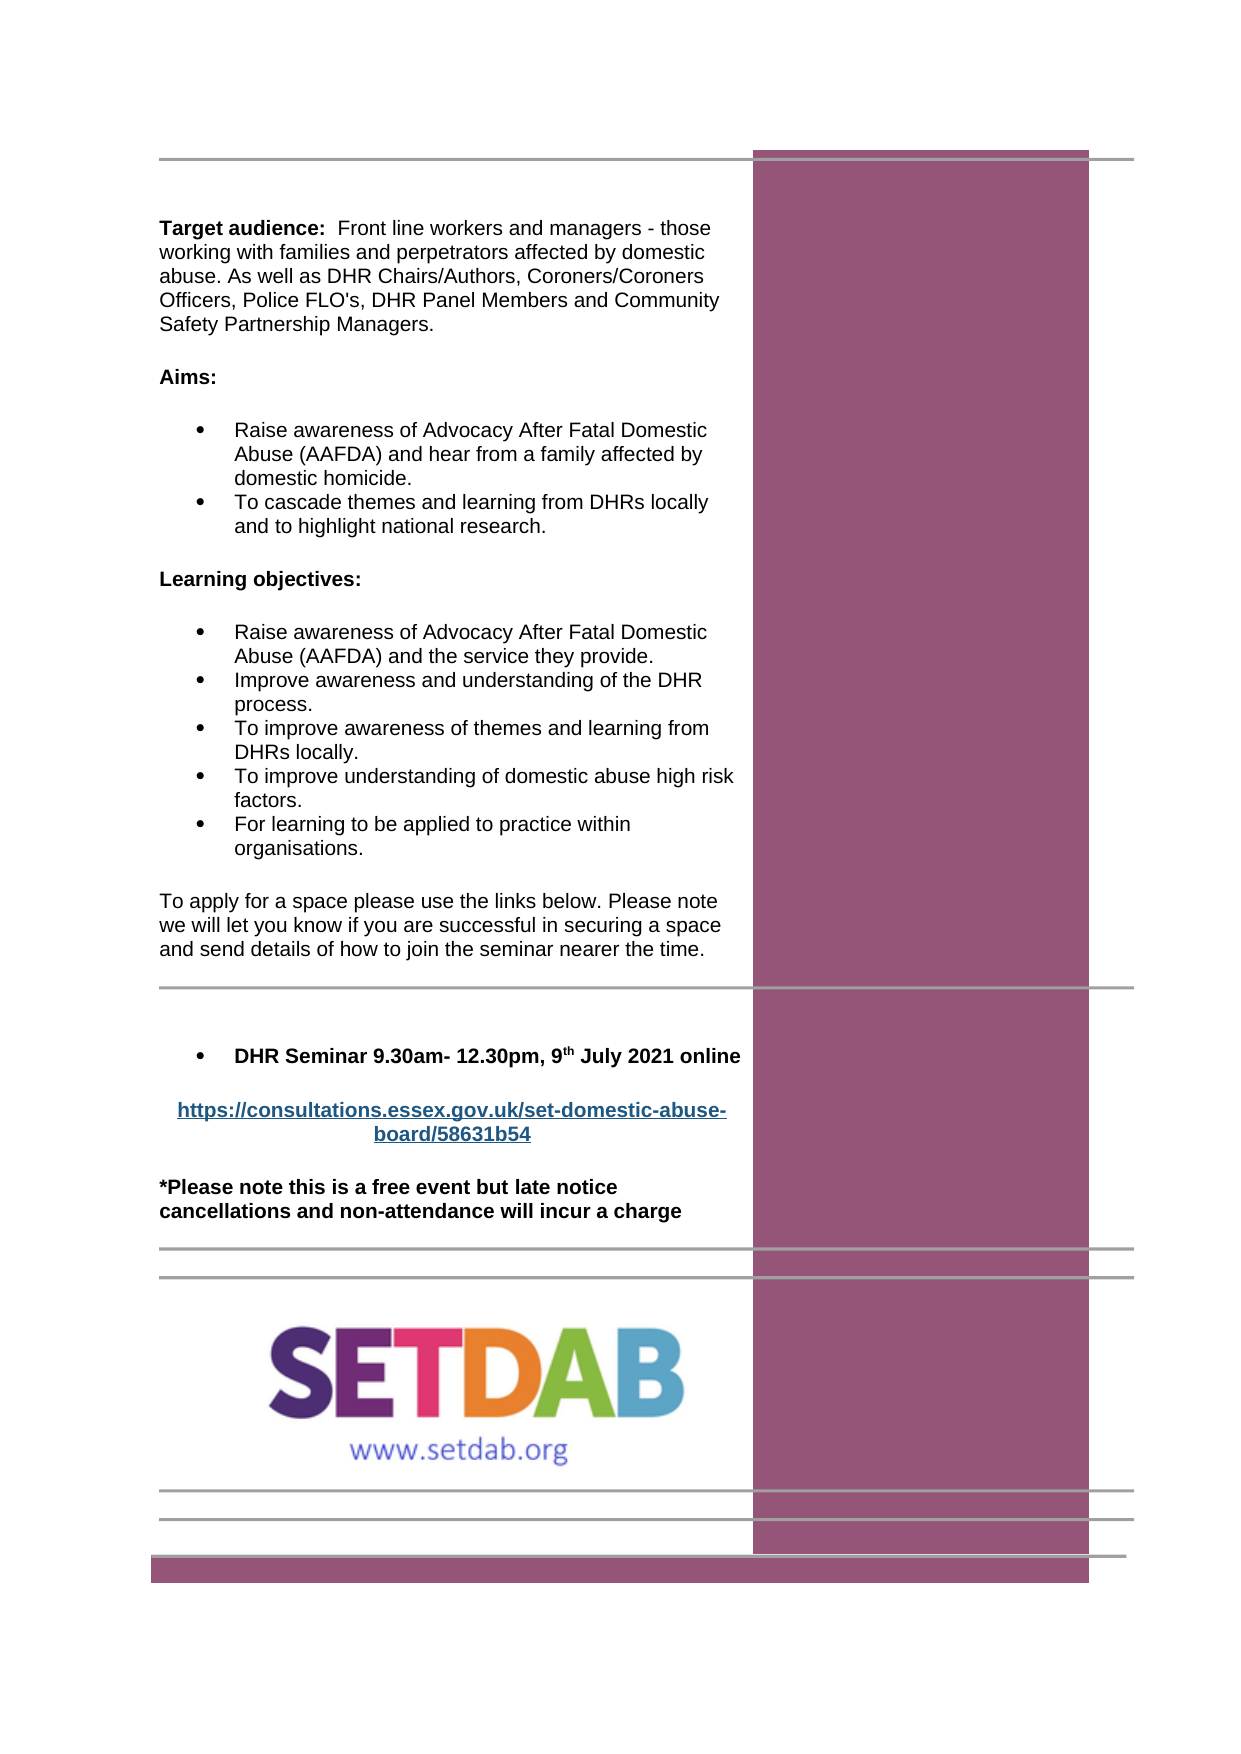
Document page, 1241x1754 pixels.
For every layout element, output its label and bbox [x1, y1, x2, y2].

picture [159, 1305, 753, 1489]
